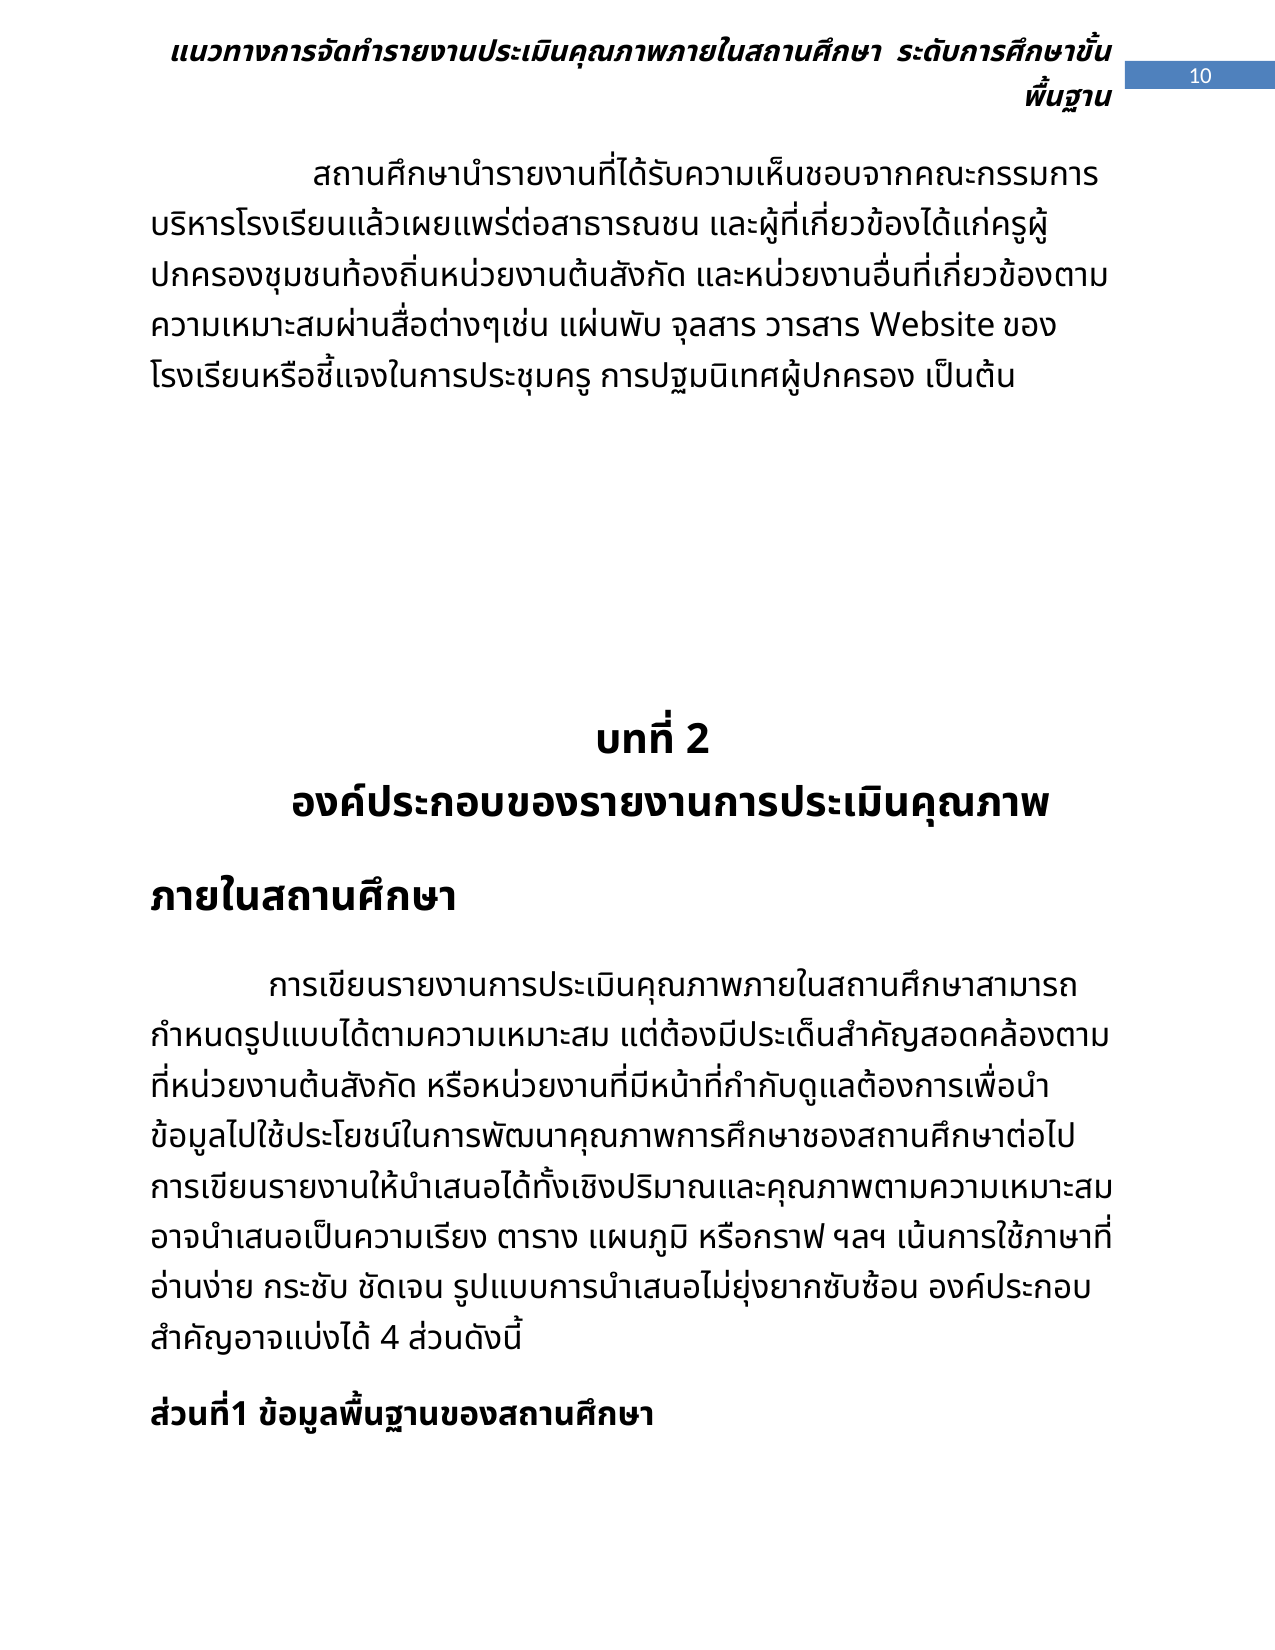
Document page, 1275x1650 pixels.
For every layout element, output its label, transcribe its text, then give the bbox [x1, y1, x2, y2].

text บทที่ 2 [150, 709, 1154, 772]
text ส่วนที่1 ข้อมูลพื้นฐานของสถานศึกษา [150, 1389, 1125, 1440]
text การเขียนรายงานการประเมินคุณภาพภายในสถานศึกษาสามารถกำหนดรูปแบบได้ตามความเหมาะสม แต่ต้องมีประเด็นสำคัญสอดคล้องตามที่หน่วยงานต้นสังกัด หรือหน่วยงานที่มีหน้าที่กำกับดูแลต้องการเพื่อนำข้อมูลไปใช้ประโยชน์ในการพัฒนาคุณภาพการศึกษาชองสถานศึกษาต่อไป การเขียนรายงานให้นำเสนอได้ทั้งเชิงปริมาณและคุณภาพตามความเหมาะสมอาจนำเสนอเป็นความเรียง ตาราง แผนภูมิ หรือกราฟ ฯลฯ เน้นการใช้ภาษาที่อ่านง่าย กระชับ ชัดเจน รูปแบบการนำเสนอไม่ยุ่งยากซับซ้อน องค์ประกอบสำคัญอาจแบ่งได้ 4 ส่วนดังนี้ [150, 961, 1125, 1364]
text องค์ประกอบของรายงานการประเมินคุณภาพภายในสถานศึกษา [150, 772, 1125, 929]
text สถานศึกษานำรายงานที่ได้รับความเห็นชอบจากคณะกรรมการบริหารโรงเรียนแล้วเผยแพร่ต่อสาธารณชน และผู้ที่เกี่ยวข้องได้แก่ครูผู้ปกครองชุมชนท้องถิ่นหน่วยงานต้นสังกัด และหน่วยงานอื่นที่เกี่ยวข้องตามความเหมาะสมผ่านสื่อต่างๆเช่น แผ่นพับ จุลสาร วารสาร Websiteของโรงเรียนหรือชี้แจงในการประชุมครู การปฐมนิเทศผู้ปกครอง เป็นต้น [150, 150, 1125, 402]
